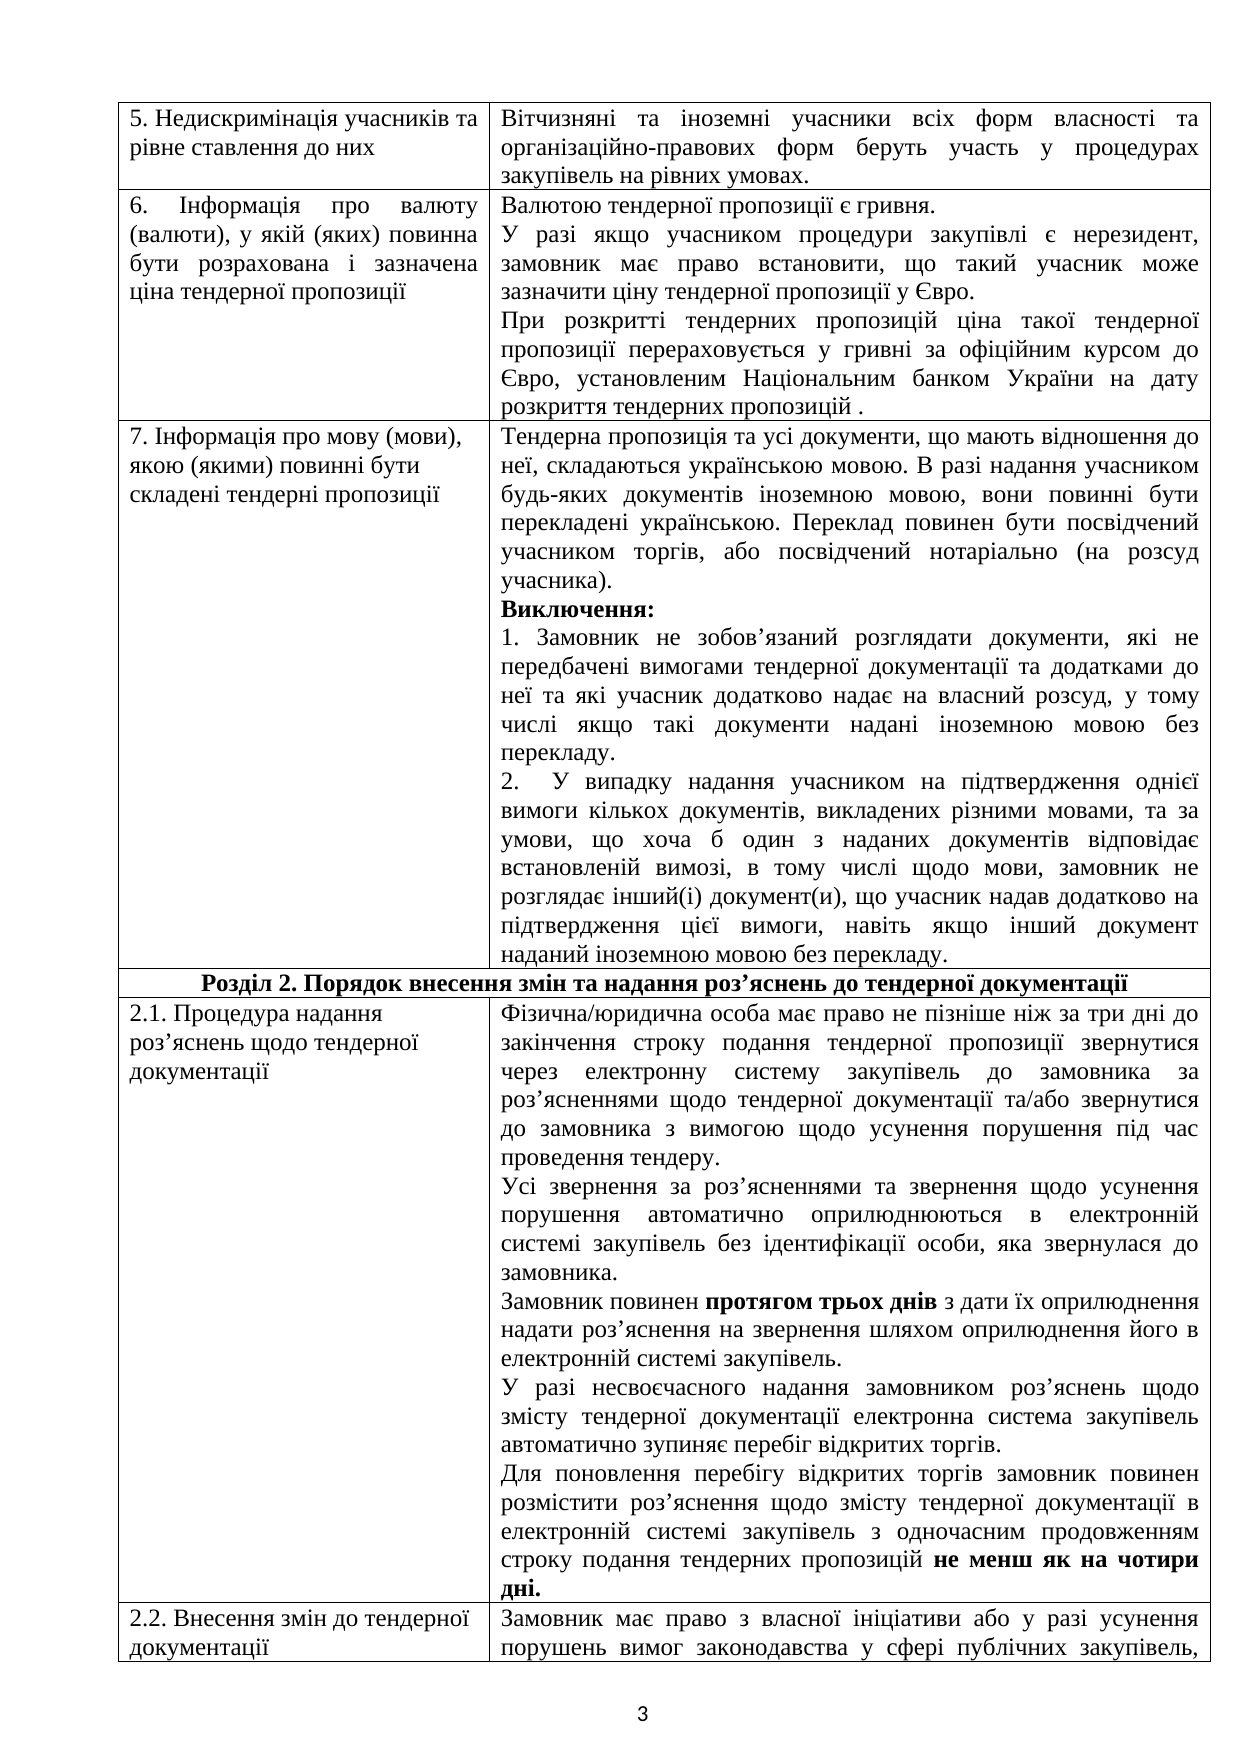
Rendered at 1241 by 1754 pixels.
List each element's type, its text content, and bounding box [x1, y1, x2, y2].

table_cell 5. Недискримінація учасників та рівне ставлення до них [119, 103, 489, 189]
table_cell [119, 1603, 489, 1661]
table_cell Фізична/юридична особа має право не пізніше ніж за три дні до закінчення строку подання тендерної пропозиції звернутися через електронну систему закупівель до замовника за роз’ясненнями щодо тендерної документації та/або звернутися до замовника з вимогою щодо усунення порушення під час проведення тендеру. Усі звернення за роз’ясненнями та звернення щодо усунення порушення автоматично оприлюднюються в електронній системі закупівель без ідентифікації особи, яка звернулася до замовника. Замовник повинен протягом трьох днів з дати їх оприлюднення надати роз’яснення на звернення шляхом оприлюднення його в електронній системі закупівель. У разі несвоєчасного надання замовником роз’яснень щодо змісту тендерної документації електронна система закупівель автоматично зупиняє перебіг відкритих торгів. Для поновлення перебігу відкритих торгів замовник повинен розмістити роз’яснення щодо змісту тендерної документації в електронній системі закупівель з одночасним продовженням строку подання тендерних пропозицій не менш як на чотири дні. [490, 998, 1210, 1602]
table_cell 7. Інформація про мову (мови), якою (якими) повинні бути складені тендерні пропозиції [119, 421, 489, 967]
table_cell 6. Інформація про валюту (валюти), у якій (яких) повинна бути розрахована і зазначена ціна тендерної пропозиції [119, 190, 489, 420]
table_cell Тендерна пропозиція та усі документи, що мають відношення до неї, складаються українською мовою. В разі надання учасником будь-яких документів іноземною мовою, вони повинні бути перекладені українською. Переклад повинен бути посвідчений учасником торгів, або посвідчений нотаріально (на розсуд учасника). Виключення: 1. Замовник не зобов’язаний розглядати документи, які не передбачені вимогами тендерної документації та додатками до неї та які учасник додатково надає на власний розсуд, у тому числі якщо такі документи надані іноземною мовою без перекладу. 2. У випадку надання учасником на підтвердження однієї вимоги кількох документів, викладених різними мовами, та за умови, що хоча б один з наданих документів відповідає встановленій вимозі, в тому числі щодо мови, замовник не розглядає інший(і) документ(и), що учасник надав додатково на підтвердження цієї вимоги, навіть якщо інший документ наданий іноземною мовою без перекладу. [490, 421, 1210, 967]
table_cell Розділ 2. Порядок внесення змін та надання роз’яснень до тендерної документації [119, 969, 1210, 997]
table_cell 2.1. Процедура надання роз’яснень щодо тендерної документації [119, 998, 489, 1602]
table_cell Валютою тендерної пропозиції є гривня. У разі якщо учасником процедури закупівлі є нерезидент, замовник має право встановити, що такий учасник може зазначити ціну тендерної пропозиції у Євро. При розкритті тендерних пропозицій ціна такої тендерної пропозиції перераховується у гривні за офіційним курсом до Євро, установленим Національним банком України на дату розкриття тендерних пропозицій . [490, 190, 1210, 420]
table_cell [490, 1603, 1210, 1661]
table_cell Вітчизняні та іноземні учасники всіх форм власності та організаційно-правових форм беруть участь у процедурах закупівель на рівних умовах. [490, 103, 1210, 189]
